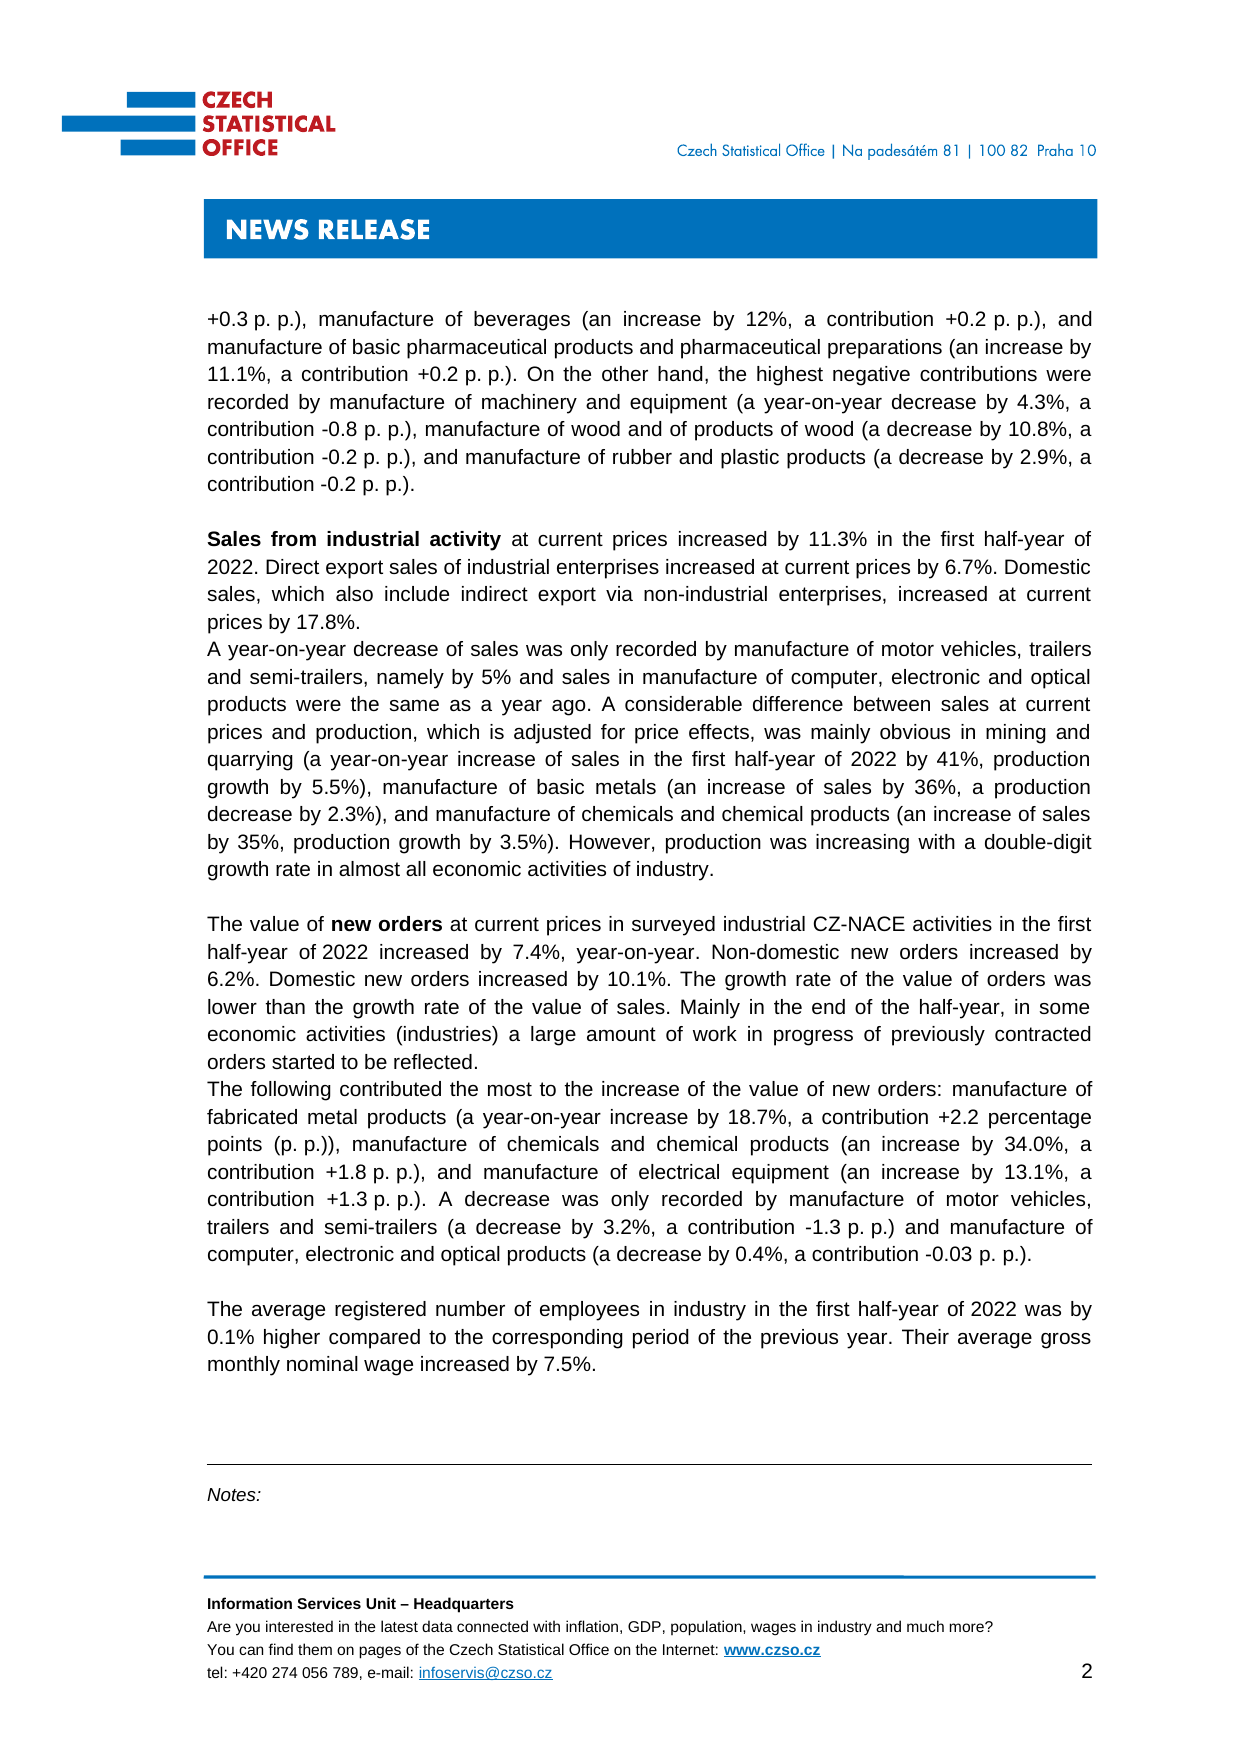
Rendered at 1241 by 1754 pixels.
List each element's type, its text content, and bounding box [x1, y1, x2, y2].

text Sales from industrial activity at current prices increased by 11.3% in the first half-year of 2022. Direct export sales of industrial enterprises increased at current prices by 6.7%. Domestic sales, which also include indirect export via non-industrial enterprises, increased at current prices by 17.8%. [207, 527, 1092, 633]
text Notes: [207, 1465, 1092, 1505]
text The following contributed the most to the increase of the value of new orders: manufacture of fabricated metal products (a year-on-year increase by 18.7%, a contribution +2.2 percentage points (p. p.)), manufacture of chemicals and chemical products (an increase by 34.0%, a contribution +1.8 p. p.), and manufacture of electrical equipment (an increase by 13.1%, a contribution +1.3 p. p.). A decrease was only recorded by manufacture of motor vehicles, trailers and semi-trailers (a decrease by 3.2%, a contribution -1.3 p. p.) and manufacture of computer, electronic and optical products (a decrease by 0.4%, a contribution -0.03 p. p.). [207, 1077, 1092, 1266]
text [207, 307, 1092, 496]
text The value of new orders at current prices in surveyed industrial CZ-NACE activities in the first half-year of 2022 increased by 7.4%, year-on-year. Non-domestic new orders increased by 6.2%. Domestic new orders increased by 10.1%. The growth rate of the value of orders was lower than the growth rate of the value of sales. Mainly in the end of the half-year, in some economic activities (industries) a large amount of work in progress of previously contracted orders started to be reflected. [207, 912, 1092, 1073]
text A year-on-year decrease of sales was only recorded by manufacture of motor vehicles, trailers and semi-trailers, namely by 5% and sales in manufacture of computer, electronic and optical products were the same as a year ago. A considerable difference between sales at current prices and production, which is adjusted for price effects, was mainly obvious in mining and quarrying (a year-on-year increase of sales in the first half-year of 2022 by 41%, production growth by 5.5%), manufacture of basic metals (an increase of sales by 36%, a production decrease by 2.3%), and manufacture of chemicals and chemical products (an increase of sales by 35%, production growth by 3.5%). However, production was increasing with a double-digit growth rate in almost all economic activities of industry. [207, 637, 1092, 881]
text The average registered number of employees in industry in the first half-year of 2022 was by 0.1% higher compared to the corresponding period of the previous year. Their average gross monthly nominal wage increased by 7.5%. [207, 1297, 1092, 1376]
